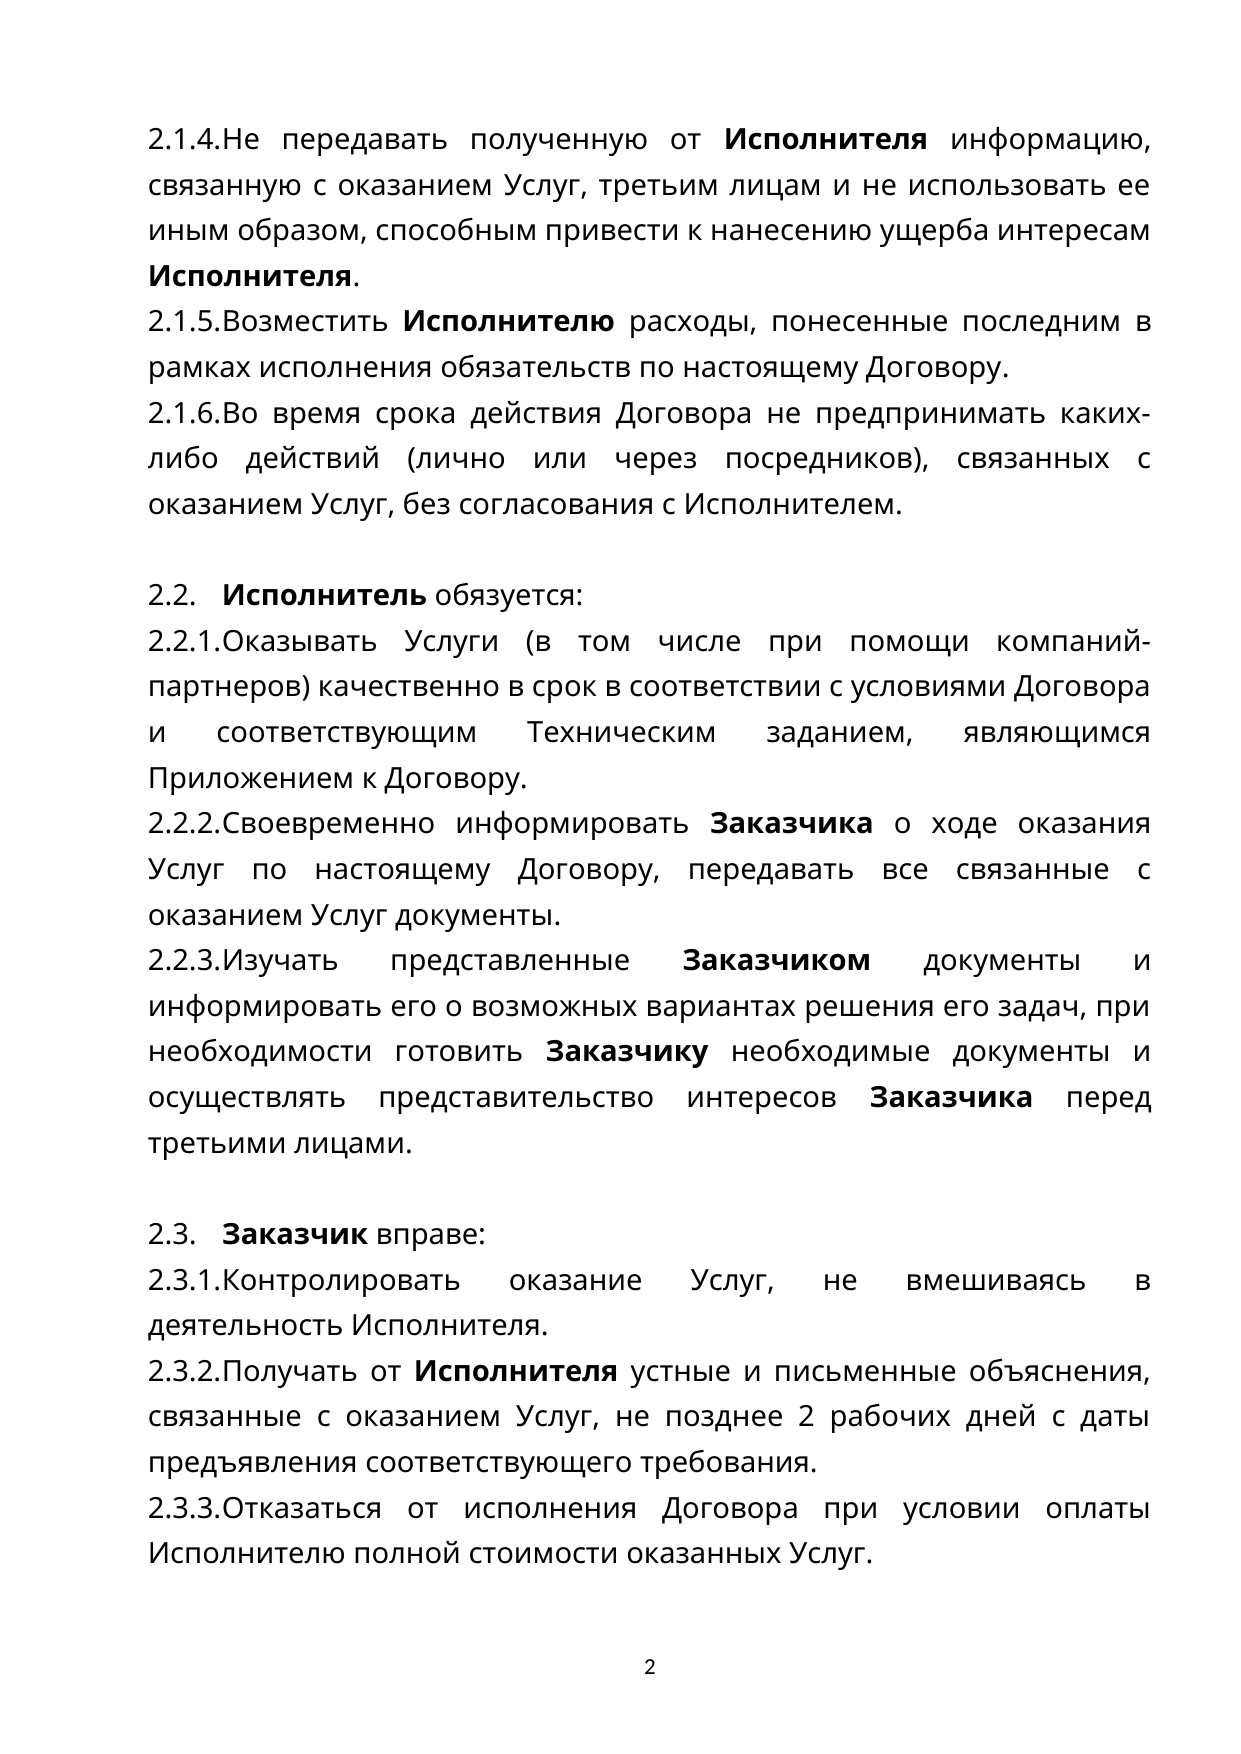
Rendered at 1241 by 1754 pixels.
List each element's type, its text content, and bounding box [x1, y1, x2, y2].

text 2.3.3. Отказаться от исполнения Договора при условии оплаты Исполнителю полной стоимости оказанных Услуг. [148, 1487, 1152, 1572]
text 2.1.5. Возместить Исполнителю расходы, понесенные последним в рамках исполнения обязательств по настоящему Договору. [148, 301, 1152, 386]
text 2.1.4. Не передавать полученную от Исполнителя информацию, связанную с оказанием Услуг, третьим лицам и не использовать ее иным образом, способным привести к нанесению ущерба интересам Исполнителя. [148, 118, 1152, 295]
text 2.3.2. Получать от Исполнителя устные и письменные объяснения, связанные с оказанием Услуг, не позднее 2 рабочих дней с даты предъявления соответствующего требования. [148, 1350, 1152, 1481]
text 2.2.3. Изучать представленные Заказчиком документы и информировать его о возможных вариантах решения его задач, при необходимости готовить Заказчику необходимые документы и осуществлять представительство интересов Заказчика перед третьими лицами. [148, 939, 1152, 1162]
text 2.3.1. Контролировать оказание Услуг, не вмешиваясь в деятельность Исполнителя. [148, 1259, 1152, 1344]
text 2.2.1. Оказывать Услуги (в том числе при помощи компаний-партнеров) качественно в срок в соответствии с условиями Договора и соответствующим Техническим заданием, являющимся Приложением к Договору. [148, 620, 1152, 797]
text 2.2. Исполнитель обязуется: [148, 574, 1152, 614]
text 2.1.6. Во время срока действия Договора не предпринимать каких-либо действий (лично или через посредников), связанных с оказанием Услуг, без согласования с Исполнителем. [148, 392, 1152, 523]
text 2.2.2. Своевременно информировать Заказчика о ходе оказания Услуг по настоящему Договору, передавать все связанные с оказанием Услуг документы. [148, 802, 1152, 933]
text 2.3. Заказчик вправе: [148, 1213, 1152, 1253]
